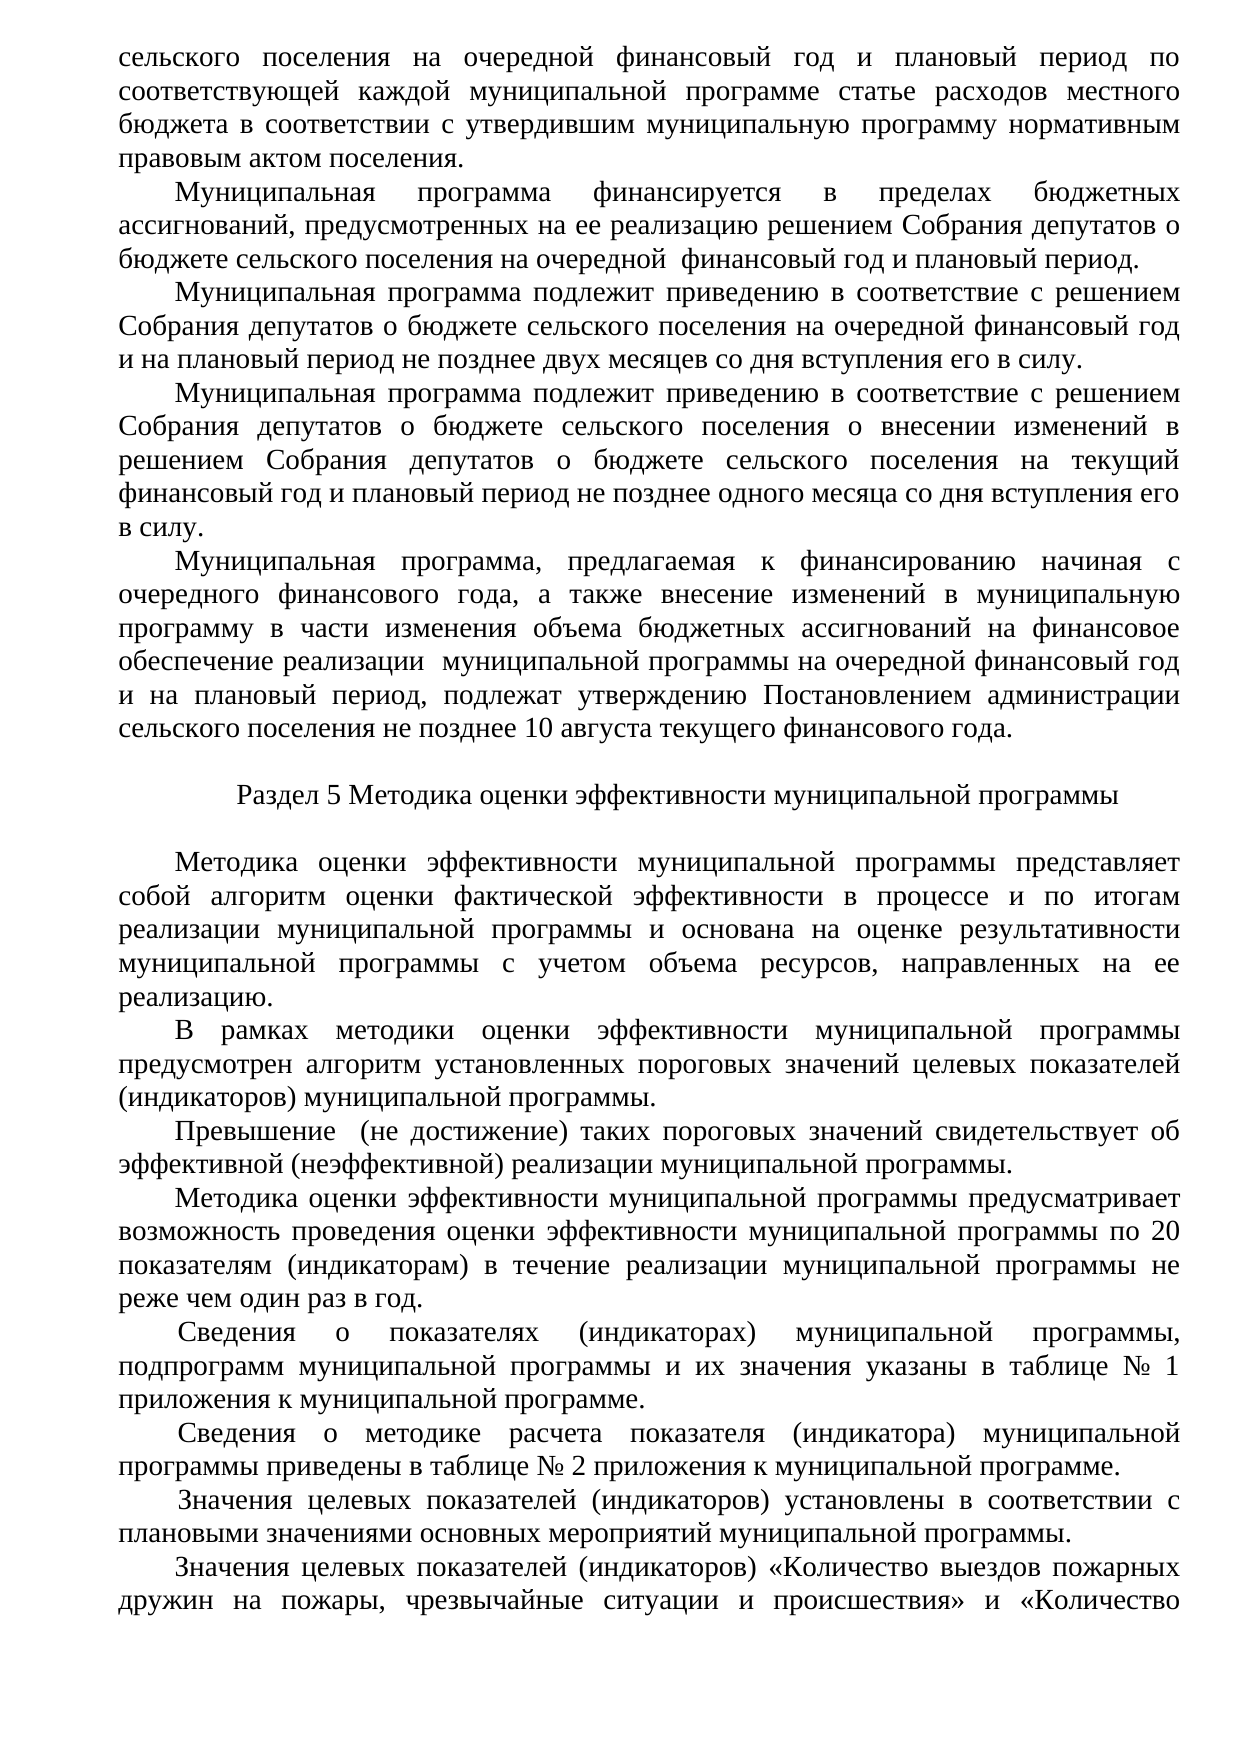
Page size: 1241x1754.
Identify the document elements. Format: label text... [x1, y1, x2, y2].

text Превышение (не достижение) таких пороговых значений свидетельствует об эффективной (неэффективной) реализации муниципальной программы. [118, 1113, 1181, 1180]
text Муниципальная программа финансируется в пределах бюджетных ассигнований, предусмотренных на ее реализацию решением Собрания депутатов о бюджете сельского поселения на очередной финансовый год и плановый период. [118, 174, 1181, 274]
text Сведения о методике расчета показателя (индикатора) муниципальной программы приведены в таблице № 2 приложения к муниципальной программе. [118, 1415, 1181, 1482]
text Методика оценки эффективности муниципальной программы предусматривает возможность проведения оценки эффективности муниципальной программы по 20 показателям (индикаторам) в течение реализации муниципальной программы не реже чем один раз в год. [118, 1180, 1181, 1314]
text Сведения о показателях (индикаторах) муниципальной программы, подпрограмм муниципальной программы и их значения указаны в таблице № 1 приложения к муниципальной программе. [118, 1314, 1181, 1415]
text Муниципальная программа, предлагаемая к финансированию начиная с очередного финансового года, а также внесение изменений в муниципальную программу в части изменения объема бюджетных ассигнований на финансовое обеспечение реализации муниципальной программы на очередной финансовый год и на плановый период, подлежат утверждению Постановлением администрации сельского поселения не позднее 10 августа текущего финансового года. [118, 543, 1181, 744]
text Раздел 5 Методика оценки эффективности муниципальной программы [118, 777, 1181, 811]
text Методика оценки эффективности муниципальной программы представляет собой алгоритм оценки фактической эффективности в процессе и по итогам реализации муниципальной программы и основана на оценке результативности муниципальной программы с учетом объема ресурсов, направленных на ее реализацию. [118, 844, 1181, 1012]
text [118, 39, 1181, 174]
text Значения целевых показателей (индикаторов) установлены в соответствии с плановыми значениями основных мероприятий муниципальной программы. [118, 1482, 1181, 1549]
text Муниципальная программа подлежит приведению в соответствие с решением Собрания депутатов о бюджете сельского поселения о внесении изменений в решением Собрания депутатов о бюджете сельского поселения на текущий финансовый год и плановый период не позднее одного месяца со дня вступления его в силу. [118, 375, 1181, 543]
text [118, 1549, 1181, 1616]
text Муниципальная программа подлежит приведению в соответствие с решением Собрания депутатов о бюджете сельского поселения на очередной финансовый год и на плановый период не позднее двух месяцев со дня вступления его в силу. [118, 274, 1181, 375]
text В рамках методики оценки эффективности муниципальной программы предусмотрен алгоритм установленных пороговых значений целевых показателей (индикаторов) муниципальной программы. [118, 1012, 1181, 1113]
